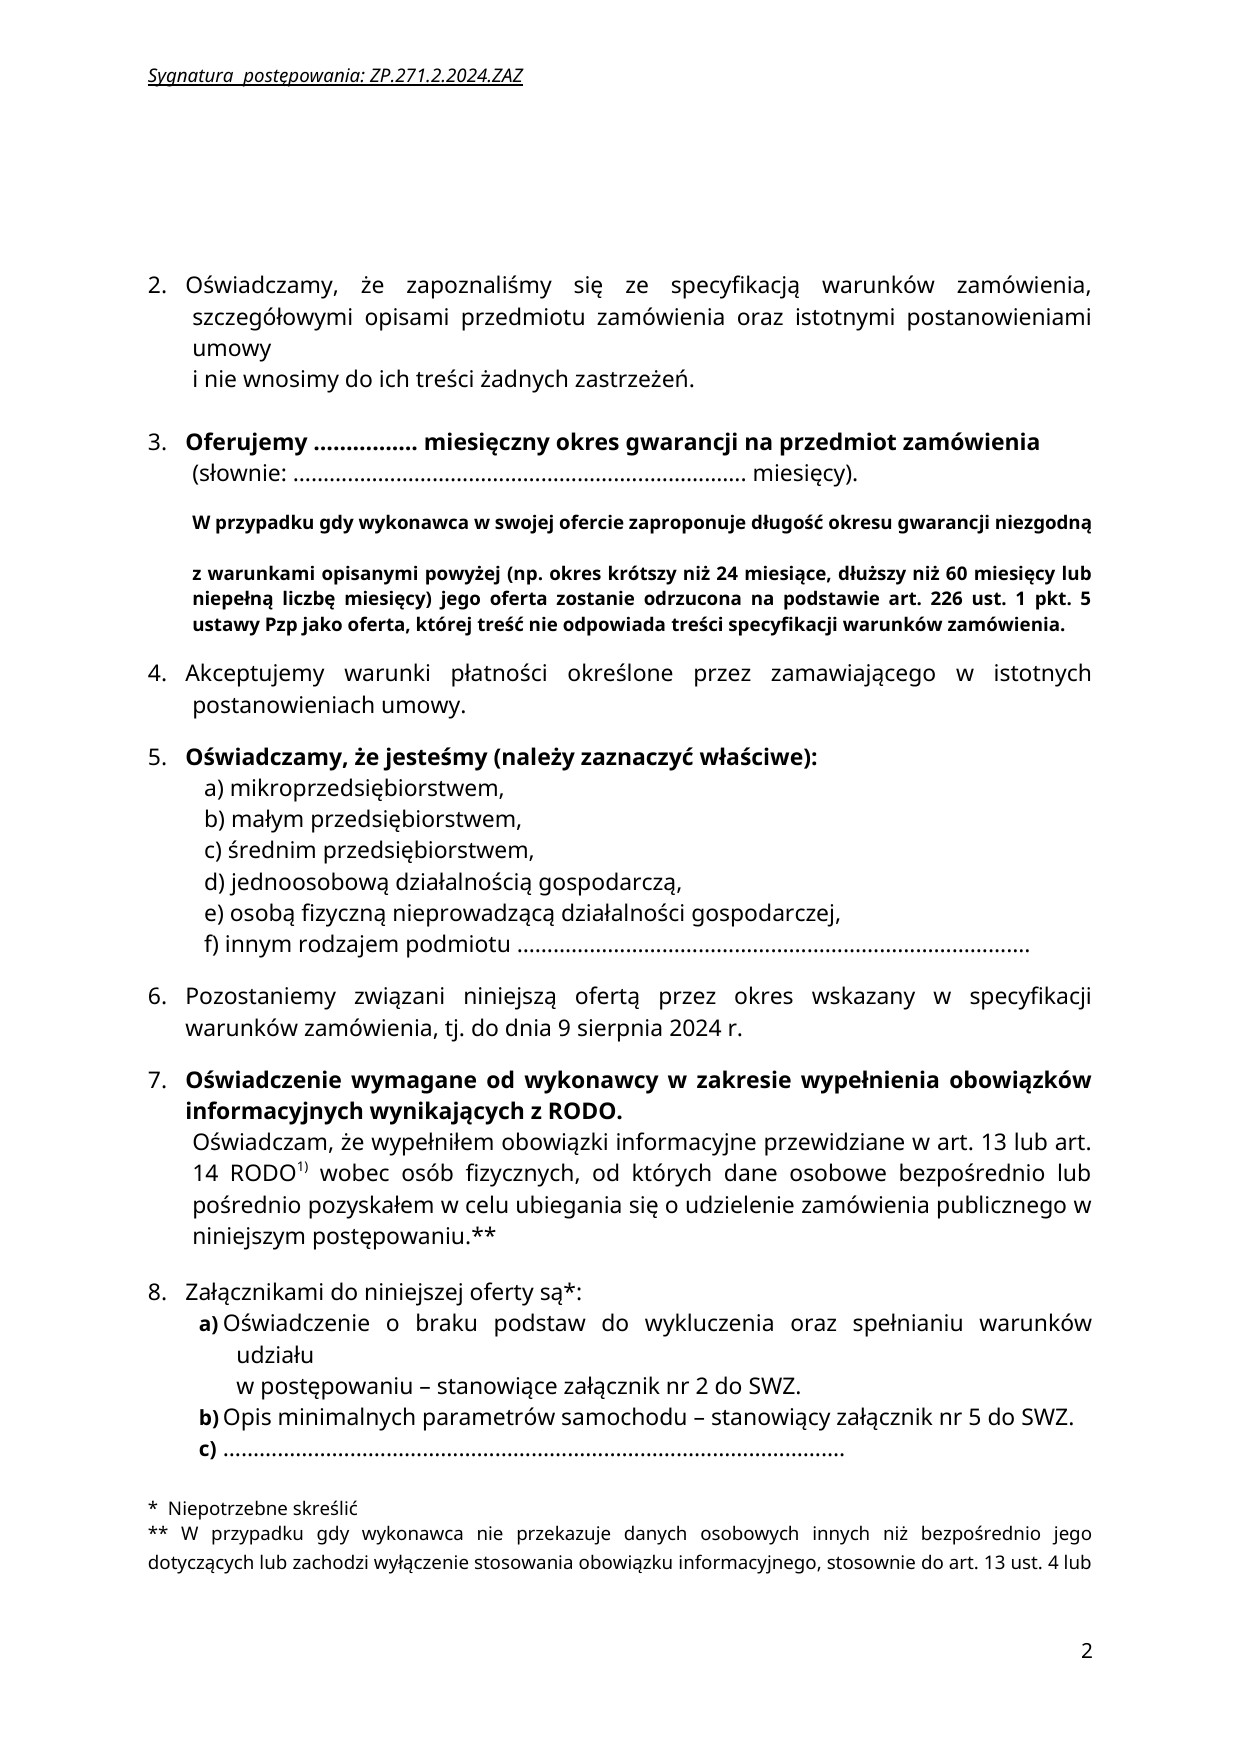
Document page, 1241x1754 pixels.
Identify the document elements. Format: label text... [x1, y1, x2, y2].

list Oświadczamy, że zapoznaliśmy się ze specyfikacją warunków zamówienia, szczegółowymi opisami przedmiotu zamówienia oraz istotnymi postanowieniami umowy i nie wnosimy do ich treści żadnych zastrzeżeń. [148, 269, 1093, 394]
text W przypadku gdy wykonawca w swojej ofercie zaproponuje długość okresu gwarancji niezgodną z warunkami opisanymi powyżej (np. okres krótszy niż 24 miesiące, dłuższy niż 60 miesięcy lub niepełną liczbę miesięcy) jego oferta zostanie odrzucona na podstawie art. 226 ust. 1 pkt. 5 ustawy Pzp jako oferta, której treść nie odpowiada treści specyfikacji warunków zamówienia. [192, 509, 1093, 637]
list Załącznikami do niniejszej oferty są*: [148, 1276, 1093, 1307]
list Akceptujemy warunki płatności określone przez zamawiającego w istotnych postanowieniach umowy. [148, 657, 1093, 720]
text Oświadczam, że wypełniłem obowiązki informacyjne przewidziane w art. 13 lub art. 14 RODO1) wobec osób fizycznych, od których dane osobowe bezpośrednio lub pośrednio pozyskałem w celu ubiegania się o udzielenie zamówienia publicznego w niniejszym postępowaniu.** [192, 1126, 1093, 1251]
text a) mikroprzedsiębiorstwem, [204, 772, 1093, 803]
list Oświadczamy, że jesteśmy (należy zaznaczyć właściwe): [148, 741, 1093, 772]
text b) małym przedsiębiorstwem, [204, 803, 1093, 834]
list Opis minimalnych parametrów samochodu – stanowiący załącznik nr 5 do SWZ. [199, 1401, 1093, 1432]
text d) jednoosobową działalnością gospodarczą, [204, 866, 1093, 897]
list Oświadczenie wymagane od wykonawcy w zakresie wypełnienia obowiązków informacyjnych wynikających z RODO. [148, 1064, 1093, 1126]
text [148, 1520, 1093, 1575]
text f) innym rodzajem podmiotu …………………………………………………………………………. [204, 928, 1093, 959]
list Oferujemy ……………. miesięczny okres gwarancji na przedmiot zamówienia (słownie: ………..………………………………………...……………. miesięcy). [148, 426, 1093, 488]
list Oświadczenie o braku podstaw do wykluczenia oraz spełnianiu warunków udziału w postępowaniu – stanowiące załącznik nr 2 do SWZ. [199, 1307, 1093, 1401]
list …………………………………………………………………………………………. [199, 1432, 1093, 1464]
text e) osobą fizyczną nieprowadzącą działalności gospodarczej, [204, 897, 1093, 928]
list Pozostaniemy związani niniejszą ofertą przez okres wskazany w specyfikacji warunków zamówienia, tj. do dnia 9 sierpnia 2024 r. [148, 980, 1093, 1043]
text c) średnim przedsiębiorstwem, [204, 834, 1093, 866]
text * Niepotrzebne skreślić [148, 1495, 1093, 1520]
